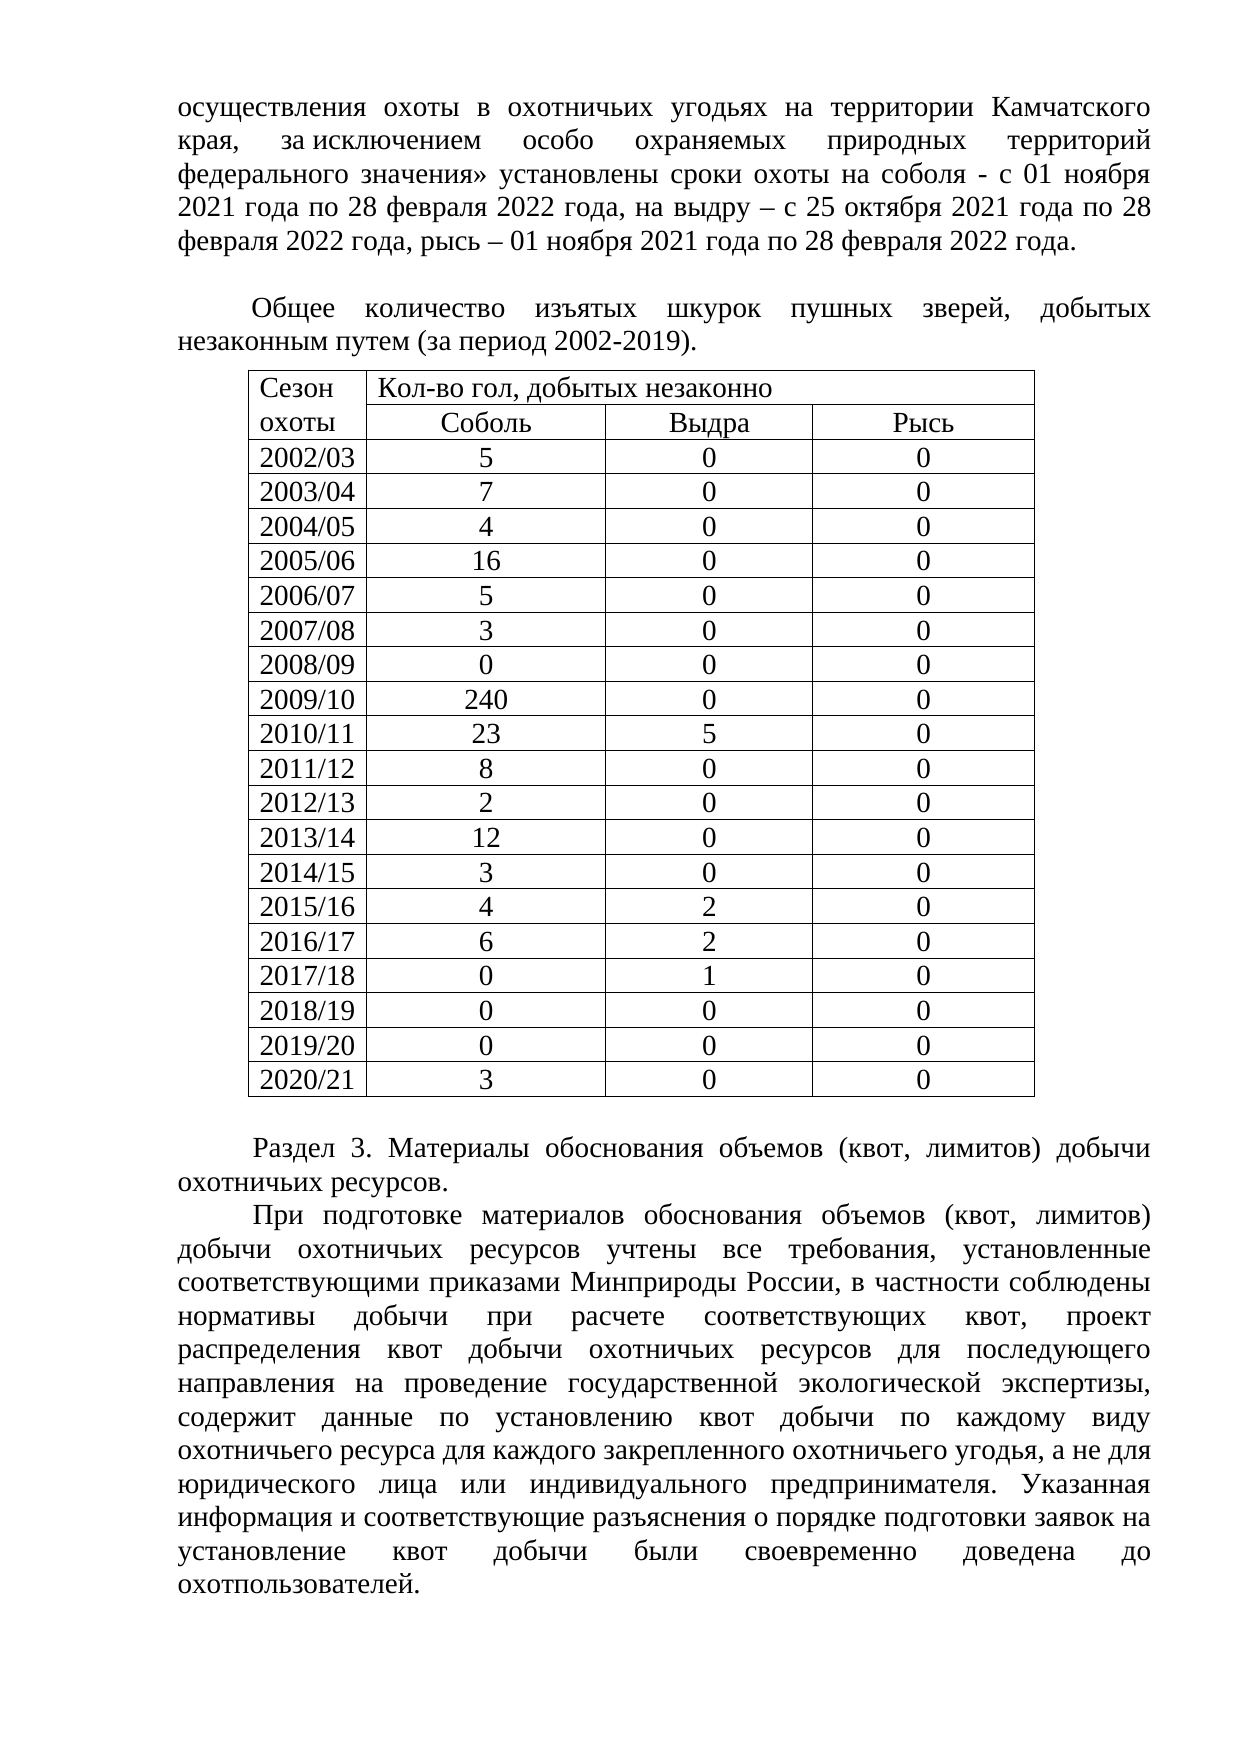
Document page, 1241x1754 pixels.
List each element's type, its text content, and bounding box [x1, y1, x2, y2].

table_cell 8 [367, 751, 605, 784]
table_cell 2009/10 [249, 682, 366, 715]
table_cell 240 [367, 682, 605, 715]
table_cell 0 [606, 993, 812, 1027]
table_cell 0 [813, 509, 1034, 542]
table_cell 0 [813, 544, 1034, 577]
table_cell 2019/20 [249, 1028, 366, 1061]
table_cell 2011/12 [249, 751, 366, 784]
table_cell 0 [606, 820, 812, 854]
table_cell 0 [813, 474, 1034, 508]
table_cell 0 [813, 716, 1034, 750]
table_cell 0 [813, 993, 1034, 1027]
table_cell 0 [813, 924, 1034, 957]
table_cell 2004/05 [249, 509, 366, 542]
table_cell 12 [367, 820, 605, 854]
table_cell 0 [813, 613, 1034, 646]
table_cell 0 [367, 993, 605, 1027]
table_cell 0 [813, 440, 1034, 473]
table_cell 5 [367, 578, 605, 612]
table_cell 0 [606, 578, 812, 612]
table_cell 2003/04 [249, 474, 366, 508]
table_cell 0 [606, 647, 812, 681]
table_cell 0 [606, 613, 812, 646]
table_cell 4 [367, 509, 605, 542]
table_cell 0 [606, 855, 812, 888]
table_cell 5 [367, 440, 605, 473]
table_cell 2014/15 [249, 855, 366, 888]
table_cell 2018/19 [249, 993, 366, 1027]
table_cell 0 [606, 786, 812, 819]
table_cell Соболь [367, 405, 605, 439]
table_cell 0 [813, 751, 1034, 784]
table_cell 3 [367, 613, 605, 646]
table_cell 6 [367, 924, 605, 957]
text Общее количество изъятых шкурок пушных зверей, добытых незаконным путем (за период 2002-2019). [177, 290, 1152, 357]
table_cell 2008/09 [249, 647, 366, 681]
table_cell 5 [606, 716, 812, 750]
table_cell 16 [367, 544, 605, 577]
table_cell 0 [606, 1062, 812, 1096]
table_cell 0 [606, 751, 812, 784]
table_cell 0 [813, 959, 1034, 992]
table_cell 0 [813, 647, 1034, 681]
table_cell 2 [606, 924, 812, 957]
table_cell 2013/14 [249, 820, 366, 854]
table_cell 4 [367, 889, 605, 923]
table_cell 2012/13 [249, 786, 366, 819]
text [177, 89, 1152, 256]
table_cell 0 [606, 544, 812, 577]
table_cell Рысь [813, 405, 1034, 439]
table_cell 0 [606, 474, 812, 508]
table_cell 2015/16 [249, 889, 366, 923]
table_cell 2002/03 [249, 440, 366, 473]
table_cell 0 [813, 682, 1034, 715]
table_cell Выдра [606, 405, 812, 439]
table_cell 0 [606, 1028, 812, 1061]
table_cell 0 [813, 578, 1034, 612]
table_cell 2010/11 [249, 716, 366, 750]
table_cell 2005/06 [249, 544, 366, 577]
table_cell 2007/08 [249, 613, 366, 646]
table_cell 3 [367, 855, 605, 888]
table_cell 0 [367, 647, 605, 681]
table_cell 2006/07 [249, 578, 366, 612]
text Раздел 3. Материалы обоснования объемов (квот, лимитов) добычи охотничьих ресурсов. [177, 1130, 1152, 1197]
table_cell 0 [813, 786, 1034, 819]
table_cell 2016/17 [249, 924, 366, 957]
table_cell 1 [606, 959, 812, 992]
table_cell 23 [367, 716, 605, 750]
table_cell 0 [813, 889, 1034, 923]
table_cell 0 [367, 959, 605, 992]
table_cell 7 [367, 474, 605, 508]
table_cell 3 [367, 1062, 605, 1096]
text При подготовке материалов обоснования объемов (квот, лимитов) добычи охотничьих ресурсов учтены все требования, установленные соответствующими приказами Минприроды России, в частности соблюдены нормативы добычи при расчете соответствующих квот, проект распределения квот добычи охотничьих ресурсов для последующего направления на проведение государственной экологической экспертизы, содержит данные по установлению квот добычи по каждому виду охотничьего ресурса для каждого закрепленного охотничьего угодья, а не для юридического лица или индивидуального предпринимателя. Указанная информация и соответствующие разъяснения о порядке подготовки заявок на установление квот добычи были своевременно доведена до охотпользователей. [177, 1197, 1152, 1600]
table_cell 2020/21 [249, 1062, 366, 1096]
table_cell 0 [813, 1028, 1034, 1061]
table_cell 2 [367, 786, 605, 819]
table_cell 0 [813, 855, 1034, 888]
table_header Кол-во гол, добытых незаконно [367, 371, 1034, 404]
table_cell 0 [606, 509, 812, 542]
table_cell 2017/18 [249, 959, 366, 992]
table_cell 0 [813, 820, 1034, 854]
table_cell 0 [606, 440, 812, 473]
table_header Сезон охоты [249, 371, 366, 439]
table_cell 0 [606, 682, 812, 715]
table_cell 0 [367, 1028, 605, 1061]
table_cell 2 [606, 889, 812, 923]
table_cell 0 [813, 1062, 1034, 1096]
